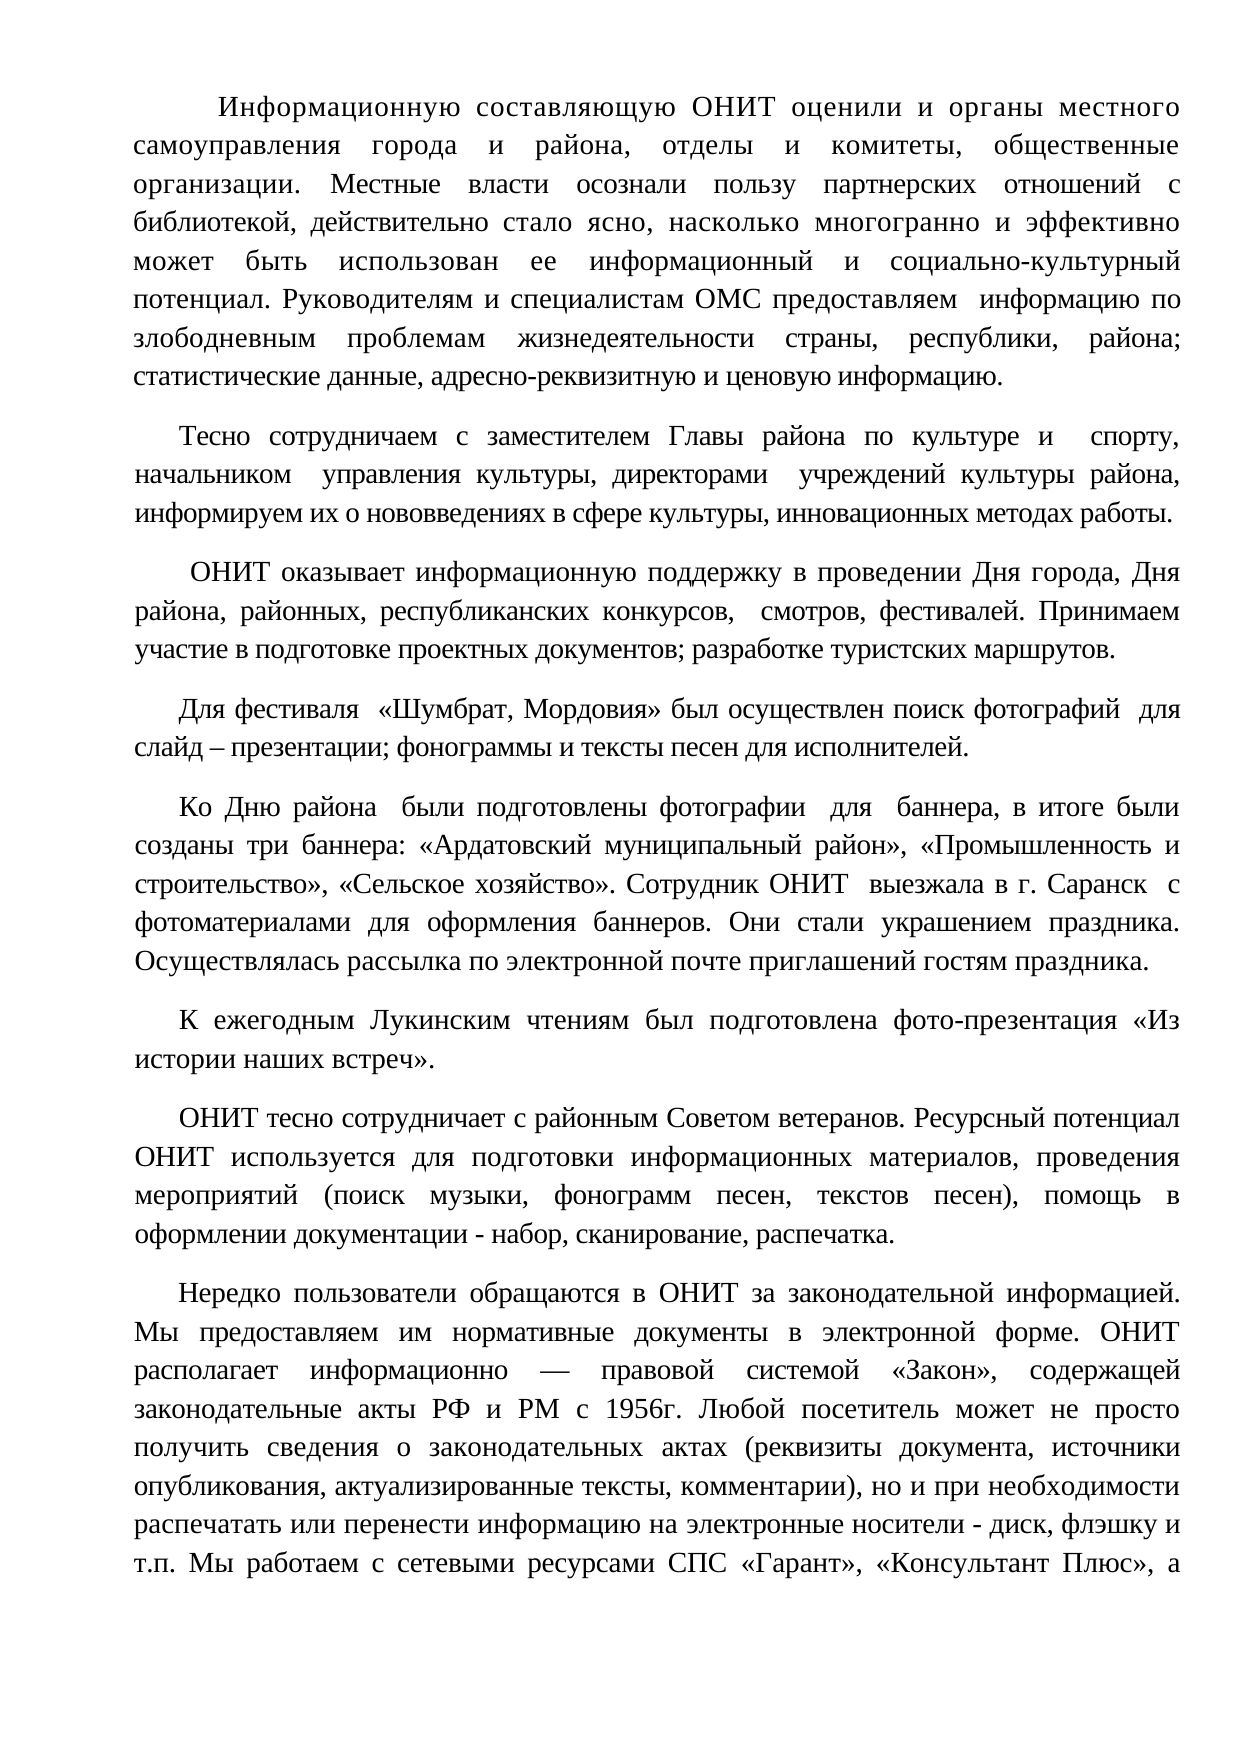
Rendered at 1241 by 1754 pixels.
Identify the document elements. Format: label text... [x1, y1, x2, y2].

text Тесно сотрудничаем с заместителем Главы района по культуре и спорту, начальником управления культуры, директорами учреждений культуры района, информируем их о нововведениях в сфере культуры, инновационных методах работы. [134, 418, 1181, 528]
text К ежегодным Лукинским чтениям был подготовлена фото-презентация «Из истории наших встреч». [134, 1002, 1181, 1074]
text Для фестиваля «Шумбрат, Мордовия» был осуществлен поиск фотографий для слайд – презентации; фонограммы и тексты песен для исполнителей. [134, 691, 1181, 763]
text Информационную составляющую ОНИТ оценили и органы местного самоуправления города и района, отделы и комитеты, общественные организации. Местные власти осознали пользу партнерских отношений с библиотекой, действительно стало ясно, насколько многогранно и эффективно может быть использован ее информационный и социально-культурный потенциал. Руководителям и специалистам ОМС предоставляем информацию по злободневным проблемам жизнедеятельности страны, республики, района; статистические данные, адресно-реквизитную и ценовую информацию. [133, 89, 1181, 392]
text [133, 1275, 1181, 1578]
text Ко Дню района были подготовлены фотографии для баннера, в итоге были созданы три баннера: «Ардатовский муниципальный район», «Промышленность и строительство», «Сельское хозяйство». Сотрудник ОНИТ выезжала в г. Саранск с фотоматериалами для оформления баннеров. Они стали украшением праздника. Осуществлялась рассылка по электронной почте приглашений гостям праздника. [134, 789, 1181, 976]
text ОНИТ оказывает информационную поддержку в проведении Дня города, Дня района, районных, республиканских конкурсов, смотров, фестивалей. Принимаем участие в подготовке проектных документов; разработке туристских маршрутов. [134, 554, 1181, 665]
text ОНИТ тесно сотрудничает с районным Советом ветеранов. Ресурсный потенциал ОНИТ используется для подготовки информационных материалов, проведения мероприятий (поиск музыки, фонограмм песен, текстов песен), помощь в оформлении документации - набор, сканирование, распечатка. [134, 1100, 1181, 1249]
